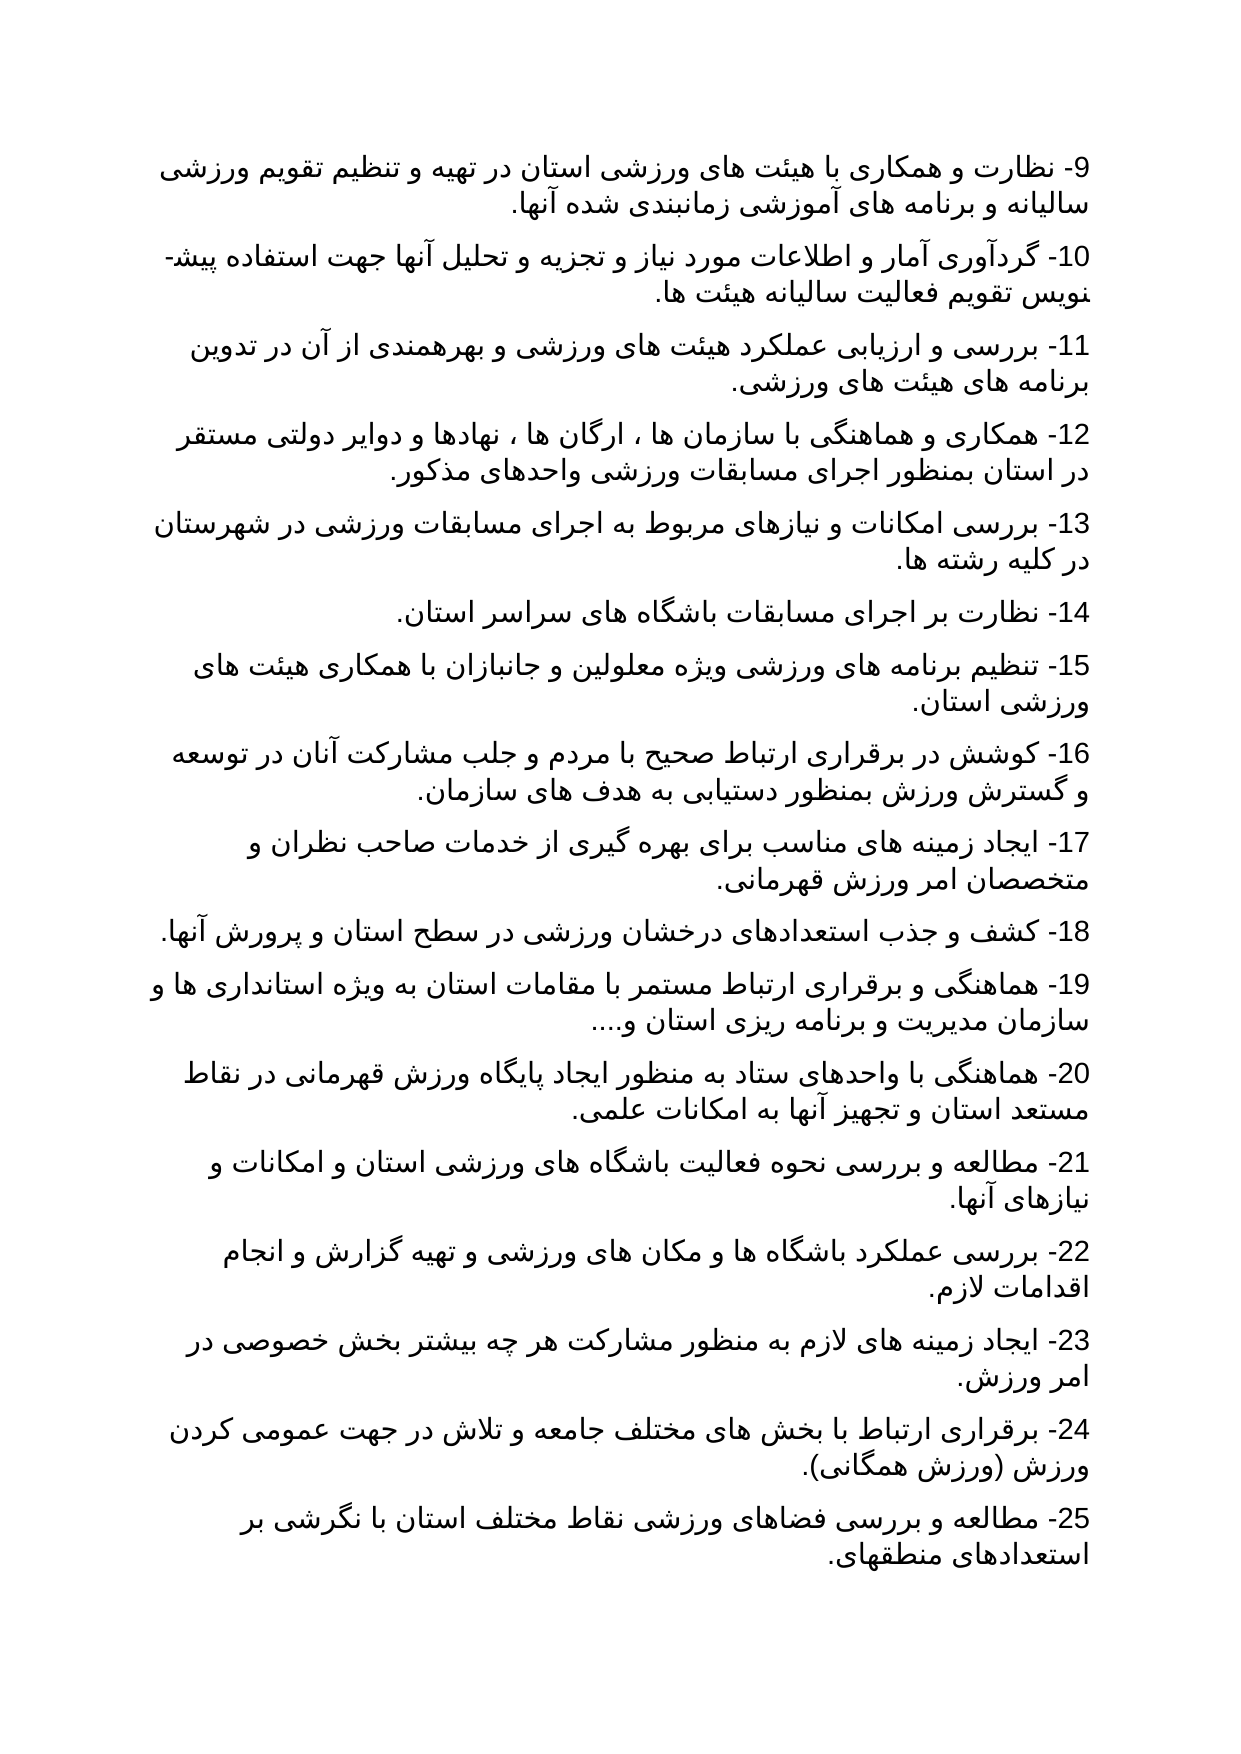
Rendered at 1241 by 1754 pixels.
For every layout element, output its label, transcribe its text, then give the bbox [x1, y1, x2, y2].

text 23- ایجاد زمینه های لازم به منظور مشارکت هر چه بیشتر بخش خصوصی در امر ورزش. [150, 1323, 1090, 1393]
text 22- بررسی عملکرد باشگاه ها و مکان های ورزشی و تهیه گزارش و انجام اقدامات لازم. [150, 1234, 1090, 1304]
text 16- کوشش در برقراری ارتباط صحیح با مردم و جلب مشارکت آنان در توسعه و گسترش ورزش بمنظور دستیابی به هدف های سازمان. [150, 737, 1090, 806]
text 15- تنظیم برنامه های ورزشی ویژه معلولین و جانبازان با همکاری هیئت های ورزشی استان. [150, 648, 1090, 717]
text 9- نظارت و همکاری با هیئت های ورزشی استان در تهیه و تنظیم تقویم ورزشی سالیانه و برنامه های آموزشی زمانبندی شده آنها. [150, 150, 1090, 220]
text 12- همکاری و هماهنگی با سازمان ها ، ارگان ها ، نهادها و دوایر دولتی مستقر در استان بمنظور اجرای مسابقات ورزشی واحدهای مذکور. [150, 417, 1090, 487]
text 20- هماهنگی با واحدهای ستاد به منظور ایجاد پایگاه ورزش قهرمانی در نقاط مستعد استان و تجهیز آنها به امکانات علمی. [150, 1056, 1090, 1126]
text 24- برقراری ارتباط با بخش های مختلف جامعه و تلاش در جهت عمومی کردن ورزش (ورزش همگانی). [150, 1412, 1090, 1482]
text 18- کشف و جذب استعدادهای درخشان ورزشی در سطح استان و پرورش آنها. [150, 914, 1090, 948]
text 14- نظارت بر اجرای مسابقات باشگاه های سراسر استان. [150, 595, 1090, 628]
text 25- مطالعه و بررسی فضاهای ورزشی نقاط مختلف استان با نگرشی بر استعدادهای منطقهای. [150, 1501, 1090, 1571]
text 13- بررسی امکانات و نیازهای مربوط به اجرای مسابقات ورزشی در شهرستان در کلیه رشته ها. [150, 506, 1090, 576]
text 19- هماهنگی و برقراری ارتباط مستمر با مقامات استان به ویژه استانداری ها و سازمان مدیریت و برنامه ریزی استان و.... [150, 967, 1090, 1037]
text 11- بررسی و ارزیابی عملکرد هیئت های ورزشی و بهرهمندی از آن در تدوین برنامه های هیئت های ورزشی. [150, 328, 1090, 398]
text 10- گردآوری آمار و اطلاعات مورد نیاز و تجزیه و تحلیل آنها جهت استفاده پیشنویس تقویم فعالیت سالیانه هیئت ها. [150, 239, 1090, 309]
text 21- مطالعه و بررسی نحوه فعالیت باشگاه های ورزشی استان و امکانات و نیازهای آنها. [150, 1145, 1090, 1215]
text 17- ایجاد زمینه های مناسب برای بهره گیری از خدمات صاحب نظران و متخصصان امر ورزش قهرمانی. [150, 826, 1090, 895]
